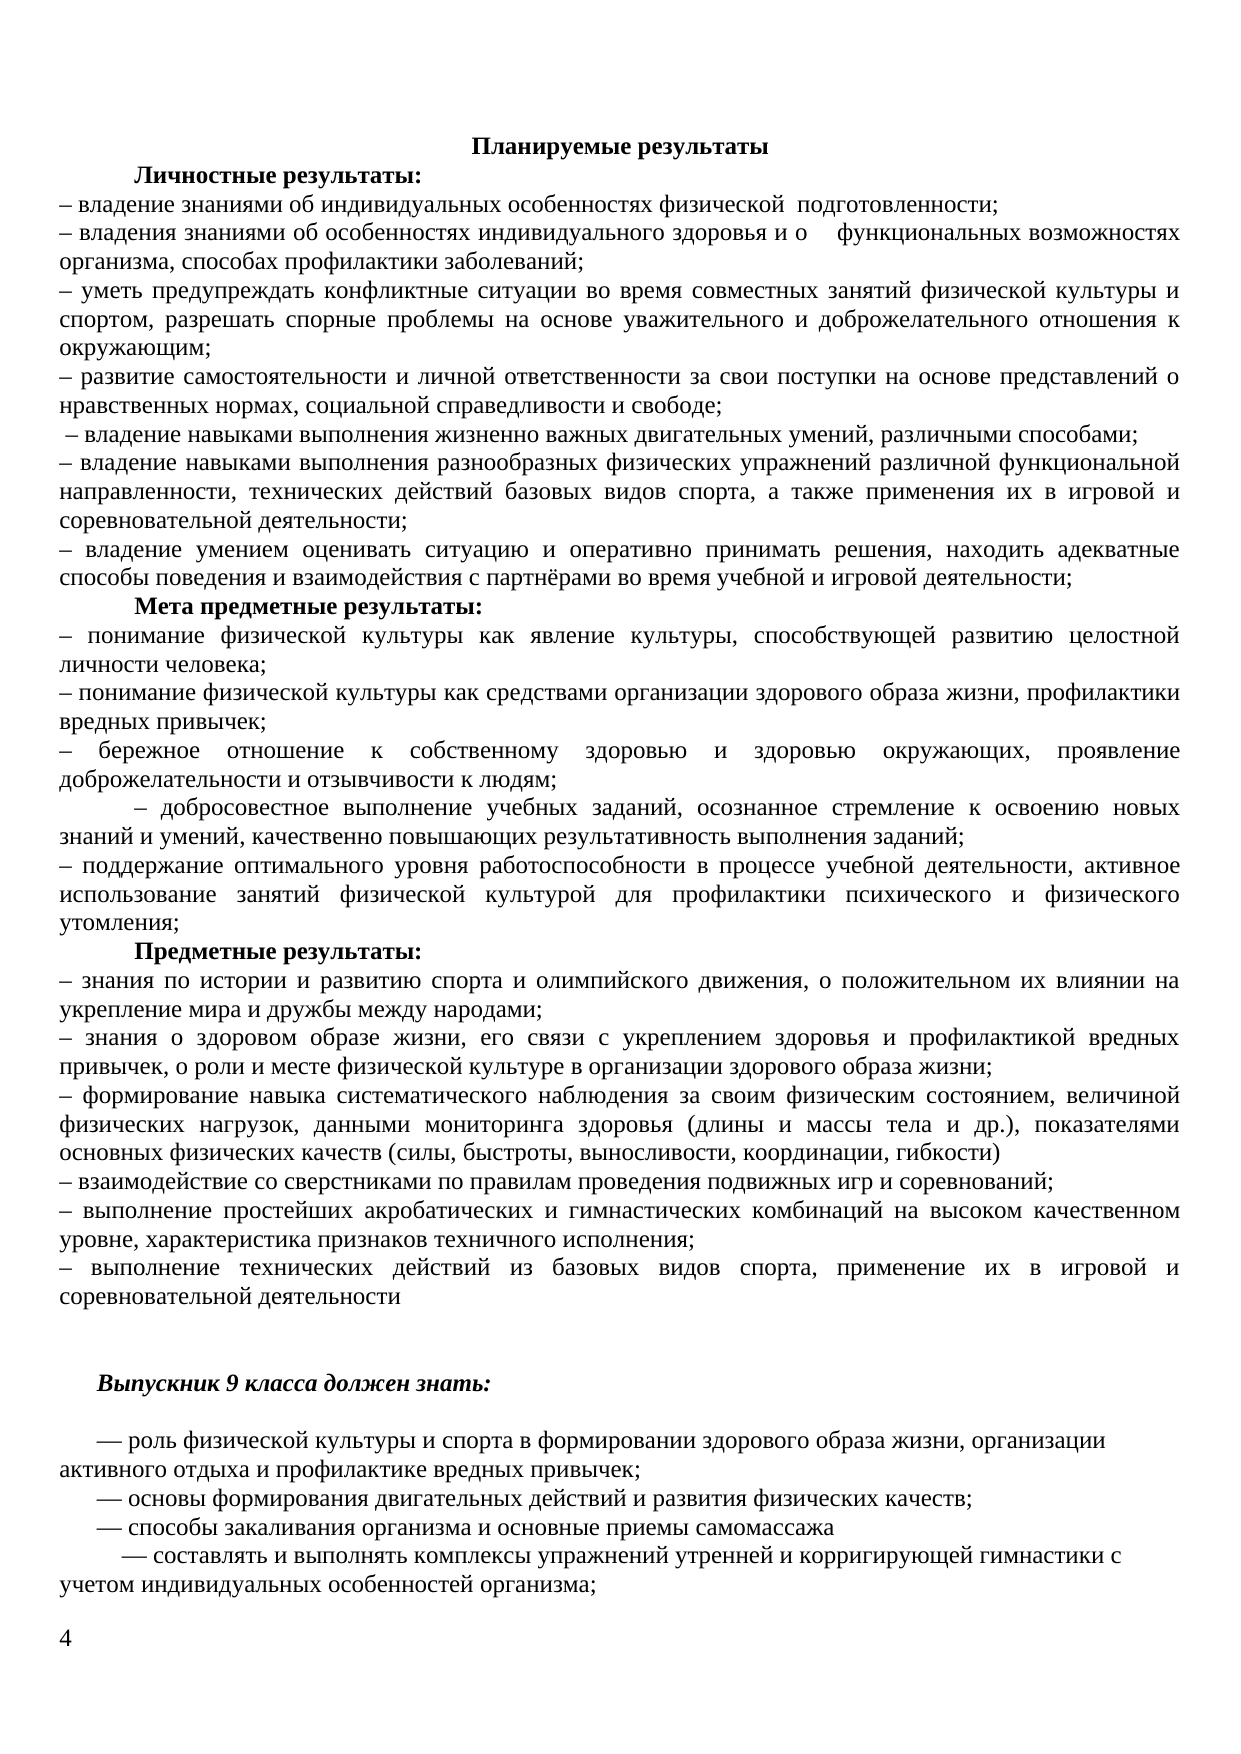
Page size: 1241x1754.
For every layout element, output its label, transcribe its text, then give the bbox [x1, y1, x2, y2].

text Предметные результаты: [59, 936, 1181, 965]
text – развитие самостоятельности и личной ответственности за свои поступки на основе представлений о нравственных нормах, социальной справедливости и свободе; [59, 361, 1181, 419]
text – уметь предупреждать конфликтные ситуации во время совместных занятий физической культуры и спортом, разрешать спорные проблемы на основе уважительного и доброжелательного отношения к окружающим; [59, 275, 1181, 361]
text Личностные результаты: [59, 160, 1181, 189]
text – добросовестное выполнение учебных заданий, осознанное стремление к освоению новых знаний и умений, качественно повышающих результативность выполнения заданий; [59, 792, 1181, 850]
text – владения знаниями об особенностях индивидуального здоровья и о функциональных возможностях организма, способах профилактики заболеваний; [59, 217, 1181, 275]
text – формирование навыка систематического наблюдения за своим физическим состоянием, величиной физических нагрузок, данными мониторинга здоровья (длины и массы тела и др.), показателями основных физических качеств (силы, быстроты, выносливости, координации, гибкости) [59, 1080, 1181, 1166]
text – поддержание оптимального уровня работоспособности в процессе учебной деятельности, активное использование занятий физической культурой для профилактики психического и физического утомления; [59, 850, 1181, 936]
text Планируемые результаты [59, 131, 1181, 160]
text – владение знаниями об индивидуальных особенностях физической подготовленности; [59, 189, 1181, 217]
text – знания о здоровом образе жизни, его связи с укреплением здоровья и профилактикой вредных привычек, о роли и месте физической культуре в организации здорового образа жизни; [59, 1022, 1181, 1080]
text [59, 1368, 1181, 1598]
text – владение умением оценивать ситуацию и оперативно принимать решения, находить адекватные способы поведения и взаимодействия с партнёрами во время учебной и игровой деятельности; [59, 534, 1181, 591]
text – владение навыками выполнения разнообразных физических упражнений различной функциональной направленности, технических действий базовых видов спорта, а также применения их в игровой и соревновательной деятельности; [59, 447, 1181, 534]
text – выполнение технических действий из базовых видов спорта, применение их в игровой и соревновательной деятельности [59, 1252, 1181, 1310]
text – понимание физической культуры как явление культуры, способствующей развитию целостной личности человека; [59, 620, 1181, 677]
text – понимание физической культуры как средствами организации здорового образа жизни, профилактики вредных привычек; [59, 677, 1181, 735]
text – взаимодействие со сверстниками по правилам проведения подвижных игр и соревнований; [59, 1166, 1181, 1195]
text – выполнение простейших акробатических и гимнастических комбинаций на высоком качественном уровне, характеристика признаков техничного исполнения; [59, 1195, 1181, 1252]
text – знания по истории и развитию спорта и олимпийского движения, о положительном их влиянии на укрепление мира и дружбы между народами; [59, 965, 1181, 1022]
text – бережное отношение к собственному здоровью и здоровью окружающих, проявление доброжелательности и отзывчивости к людям; [59, 735, 1181, 792]
text – владение навыками выполнения жизненно важных двигательных умений, различными способами; [59, 419, 1181, 447]
text Мета предметные результаты: [59, 591, 1181, 620]
